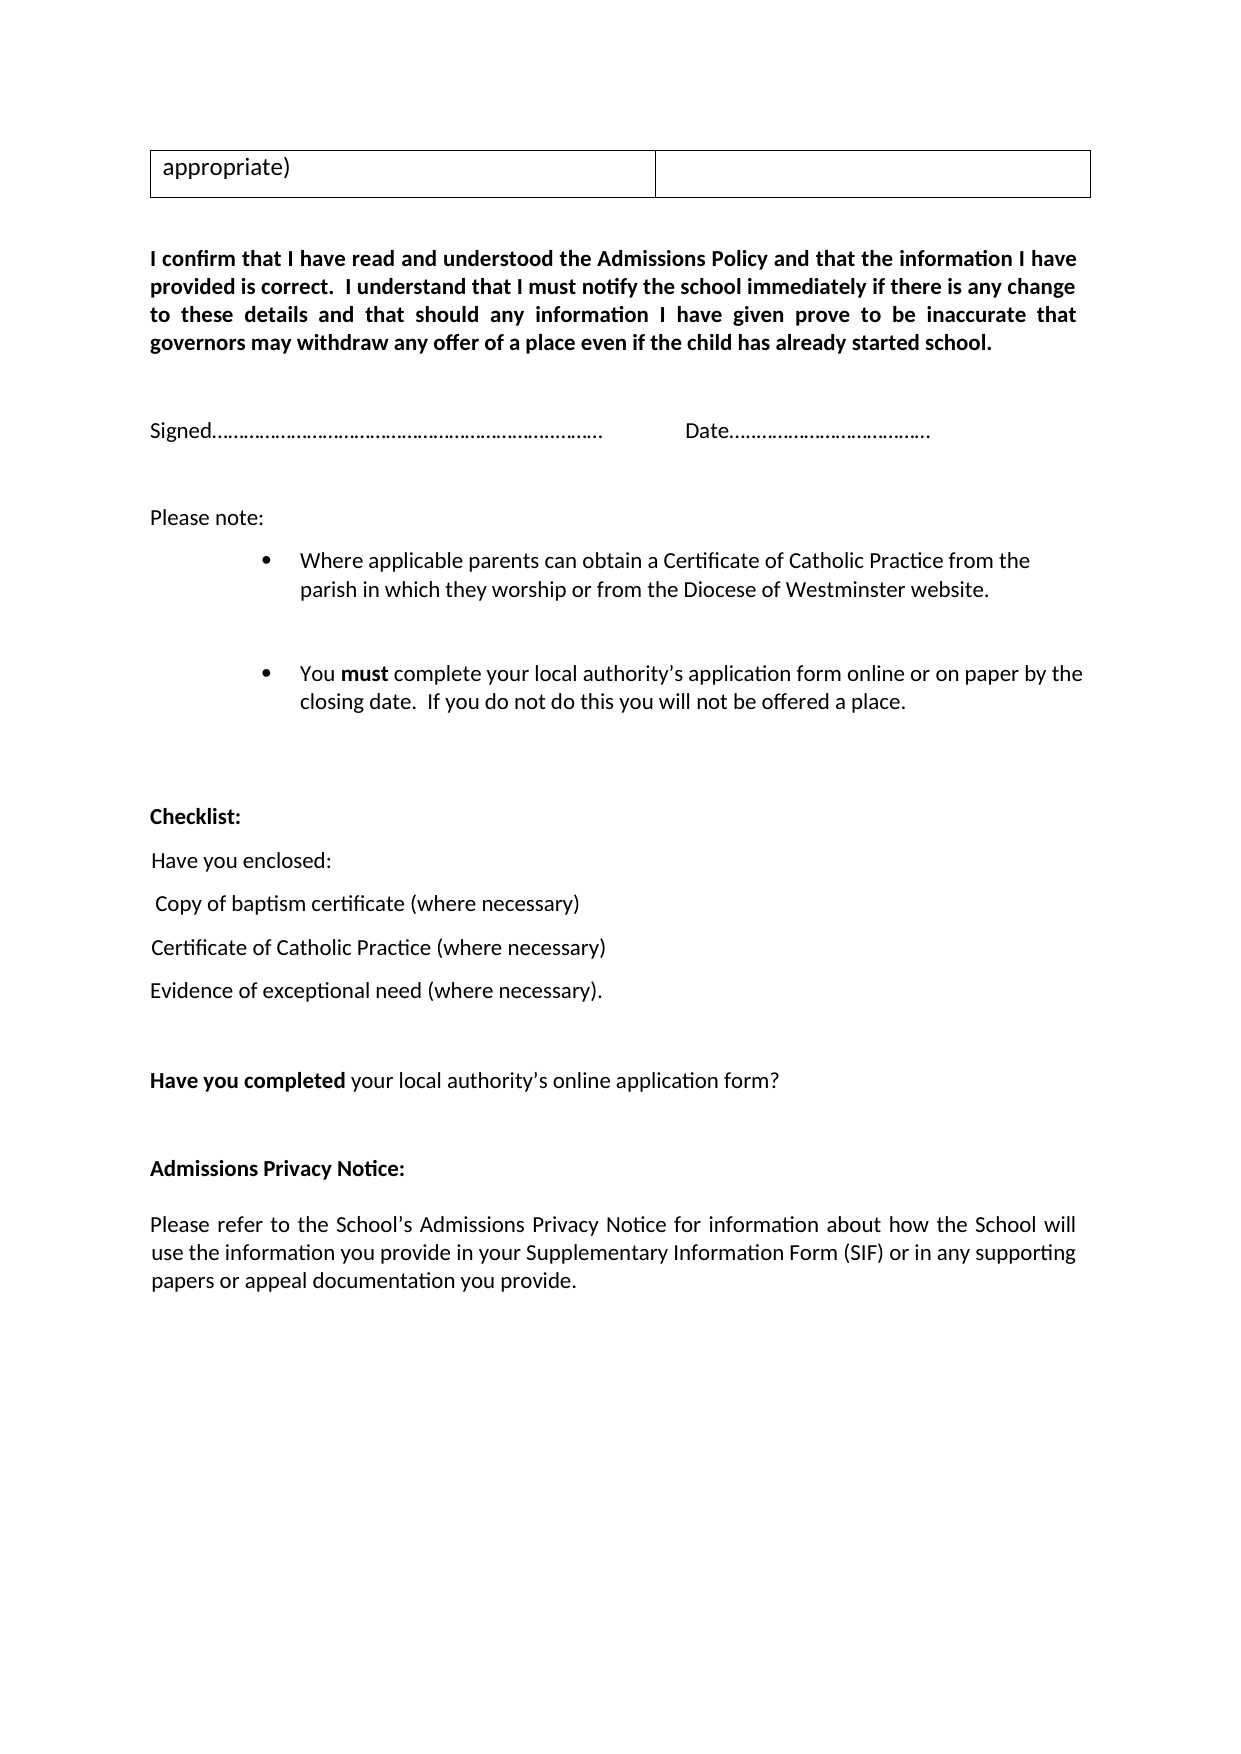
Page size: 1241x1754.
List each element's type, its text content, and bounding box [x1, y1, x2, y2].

text Have you enclosed: [150, 846, 1078, 874]
text Checklist: [150, 802, 1078, 830]
text Have you completed your local authority’s online application form? [150, 1066, 1078, 1094]
text I confirm that I have read and understood the Admissions Policy and that the information I have provided is correct. I understand that I must notify the school immediately if there is any change to these details and that should any information I have given prove to be inaccurate that governors may withdraw any offer of a place even if the child has already started school. [150, 244, 1078, 356]
text Signed………………………………………………………..……… Date…..…………………………… [150, 416, 1078, 444]
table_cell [151, 151, 655, 197]
list You must complete your local authority’s application form online or on paper by the closing date. If you do not do this you will not be offered a place. [262, 659, 1090, 715]
text Copy of baptism certificate (where necessary) [150, 889, 1078, 917]
text Certificate of Catholic Practice (where necessary) [150, 933, 1078, 961]
text Evidence of exceptional need (where necessary). [150, 977, 1078, 1005]
text Please note: [150, 503, 1078, 531]
text Please refer to the School’s Admissions Privacy Notice for information about how the School will use the information you provide in your Supplementary Information Form (SIF) or in any supporting papers or appeal documentation you provide. [150, 1210, 1078, 1294]
table_cell [656, 151, 1090, 197]
list Where applicable parents can obtain a Certificate of Catholic Practice from the parish in which they worship or from the Diocese of Westminster website. [262, 547, 1090, 603]
text Admissions Privacy Notice: [150, 1154, 1078, 1182]
